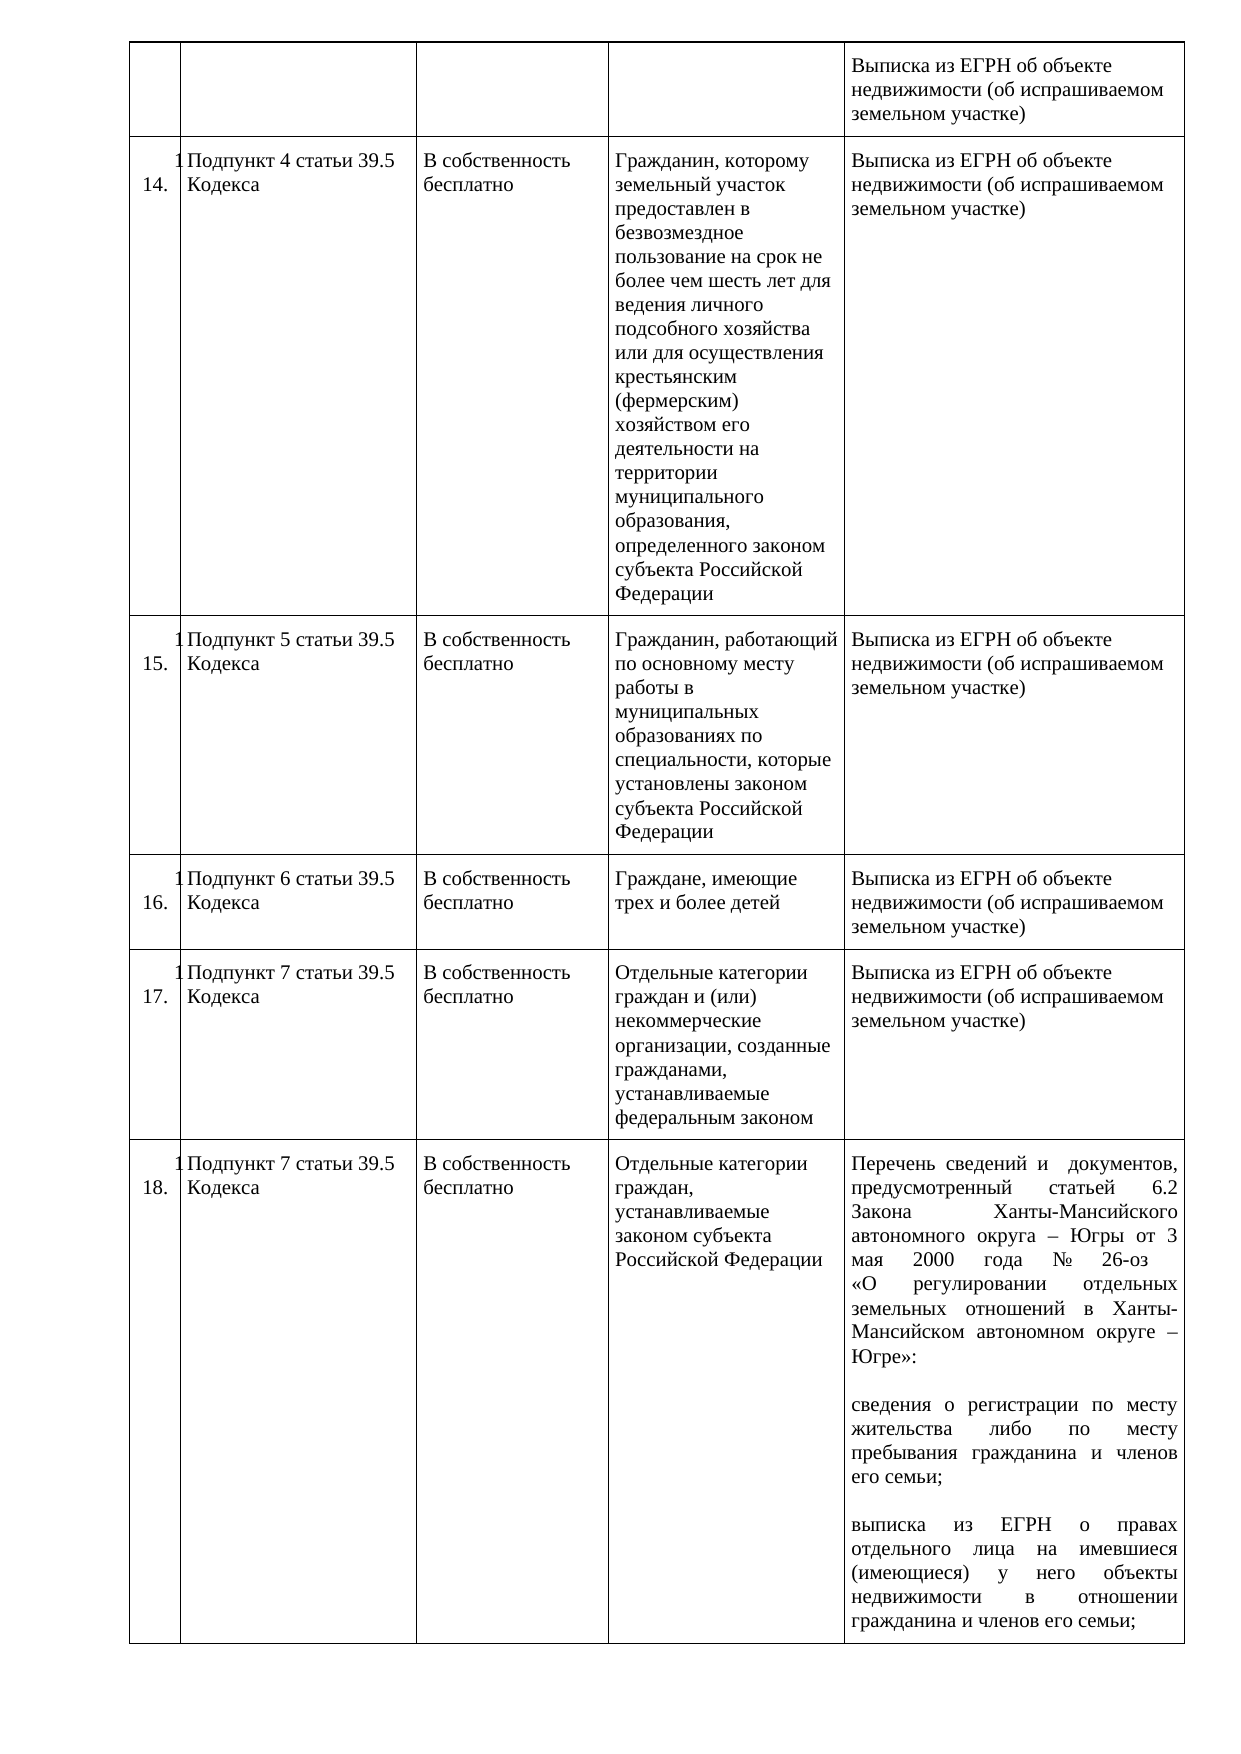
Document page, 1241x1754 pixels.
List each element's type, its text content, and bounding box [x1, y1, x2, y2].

table_cell 116. [130, 855, 180, 949]
table_cell Отдельные категории граждан и (или) некоммерческие организации, созданные гражданами, устанавливаемые федеральным законом [609, 950, 844, 1139]
table_cell Гражданин, работающий по основному месту работы в муниципальных образованиях по специальности, которые установлены законом субъекта Российской Федерации [609, 616, 844, 854]
table_cell В собственность бесплатно [417, 616, 608, 854]
table_cell В собственность бесплатно [417, 137, 608, 615]
table_cell Подпункт 7 статьи 39.5 Кодекса [181, 950, 416, 1139]
table_cell Граждане, имеющие трех и более детей [609, 855, 844, 949]
table_cell В собственность бесплатно [417, 855, 608, 949]
table_cell Выписка из ЕГРН об объекте недвижимости (об испрашиваемом земельном участке) [845, 43, 1184, 136]
table_cell 118. [130, 1140, 180, 1643]
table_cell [181, 1140, 416, 1643]
table_cell Подпункт 5 статьи 39.5 Кодекса [181, 616, 416, 854]
table_cell Подпункт 4 статьи 39.5 Кодекса [181, 137, 416, 615]
table_cell Выписка из ЕГРН об объекте недвижимости (об испрашиваемом земельном участке) [845, 855, 1184, 949]
table_cell 114. [130, 137, 180, 615]
table_cell Выписка из ЕГРН об объекте недвижимости (об испрашиваемом земельном участке) [845, 616, 1184, 854]
table_cell 115. [130, 616, 180, 854]
table_cell 117. [130, 950, 180, 1139]
table_cell Выписка из ЕГРН об объекте недвижимости (об испрашиваемом земельном участке) [845, 950, 1184, 1139]
table_cell Подпункт 6 статьи 39.5 Кодекса [181, 855, 416, 949]
table_cell В собственность бесплатно [417, 950, 608, 1139]
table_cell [609, 1140, 844, 1643]
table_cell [417, 1140, 608, 1643]
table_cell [845, 1140, 1184, 1643]
table_cell Выписка из ЕГРН об объекте недвижимости (об испрашиваемом земельном участке) [845, 137, 1184, 615]
table_cell Гражданин, которому земельный участок предоставлен в безвозмездное пользование на срок не более чем шесть лет для ведения личного подсобного хозяйства или для осуществления крестьянским (фермерским) хозяйством его деятельности на территории муниципального образования, определенного законом субъекта Российской Федерации [609, 137, 844, 615]
